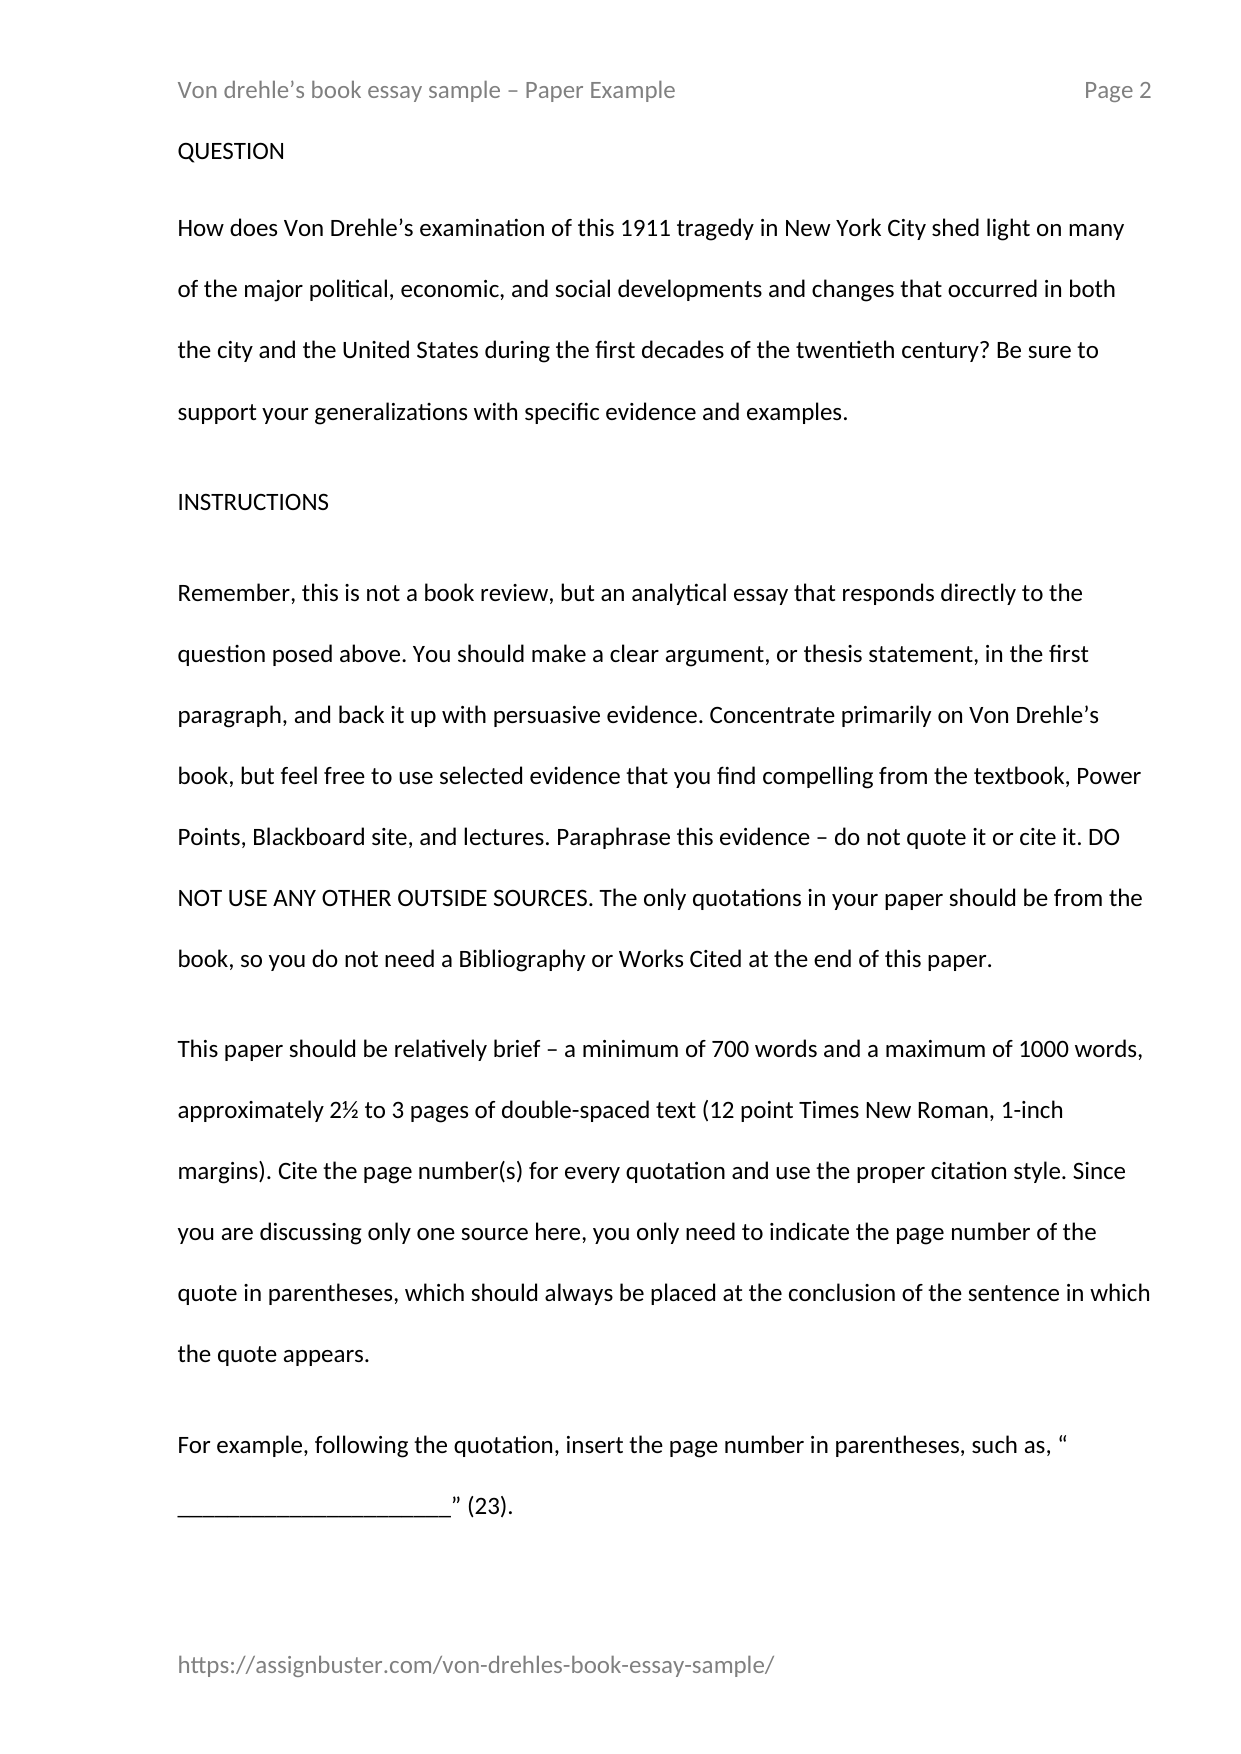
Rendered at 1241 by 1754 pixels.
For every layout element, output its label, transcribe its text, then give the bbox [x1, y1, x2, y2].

text For example, following the quotation, insert the page number in parentheses, such as, “ ______________________” (23). [177, 1429, 1152, 1521]
text Remember, this is not a book review, but an analytical essay that responds directly to the question posed above. You should make a clear argument, or thesis statement, in the first paragraph, and back it up with persuasive evidence. Concentrate primarily on Von Drehle’s book, but feel free to use selected evidence that you find compelling from the textbook, Power Points, Blackboard site, and lectures. Paraphrase this evidence – do not quote it or cite it. DO NOT USE ANY OTHER OUTSIDE SOURCES. The only quotations in your paper should be from the book, so you do not need a Bibliography or Works Cited at the end of this paper. [177, 577, 1152, 973]
text How does Von Drehle’s examination of this 1911 tragedy in New York City shed light on many of the major political, economic, and social developments and changes that occurred in both the city and the United States during the first decades of the twentieth century? Be sure to support your generalizations with specific evidence and examples. [177, 212, 1152, 426]
text QUESTION [177, 135, 1152, 165]
text This paper should be relatively brief – a minimum of 700 words and a maximum of 1000 words, approximately 2½ to 3 pages of double-spaced text (12 point Times New Roman, 1-inch margins). Cite the page number(s) for every quotation and use the proper citation style. Since you are discussing only one source here, you only need to indicate the page number of the quote in parentheses, which should always be placed at the conclusion of the sentence in which the quote appears. [177, 1033, 1152, 1369]
text INSTRUCTIONS [177, 486, 1152, 517]
